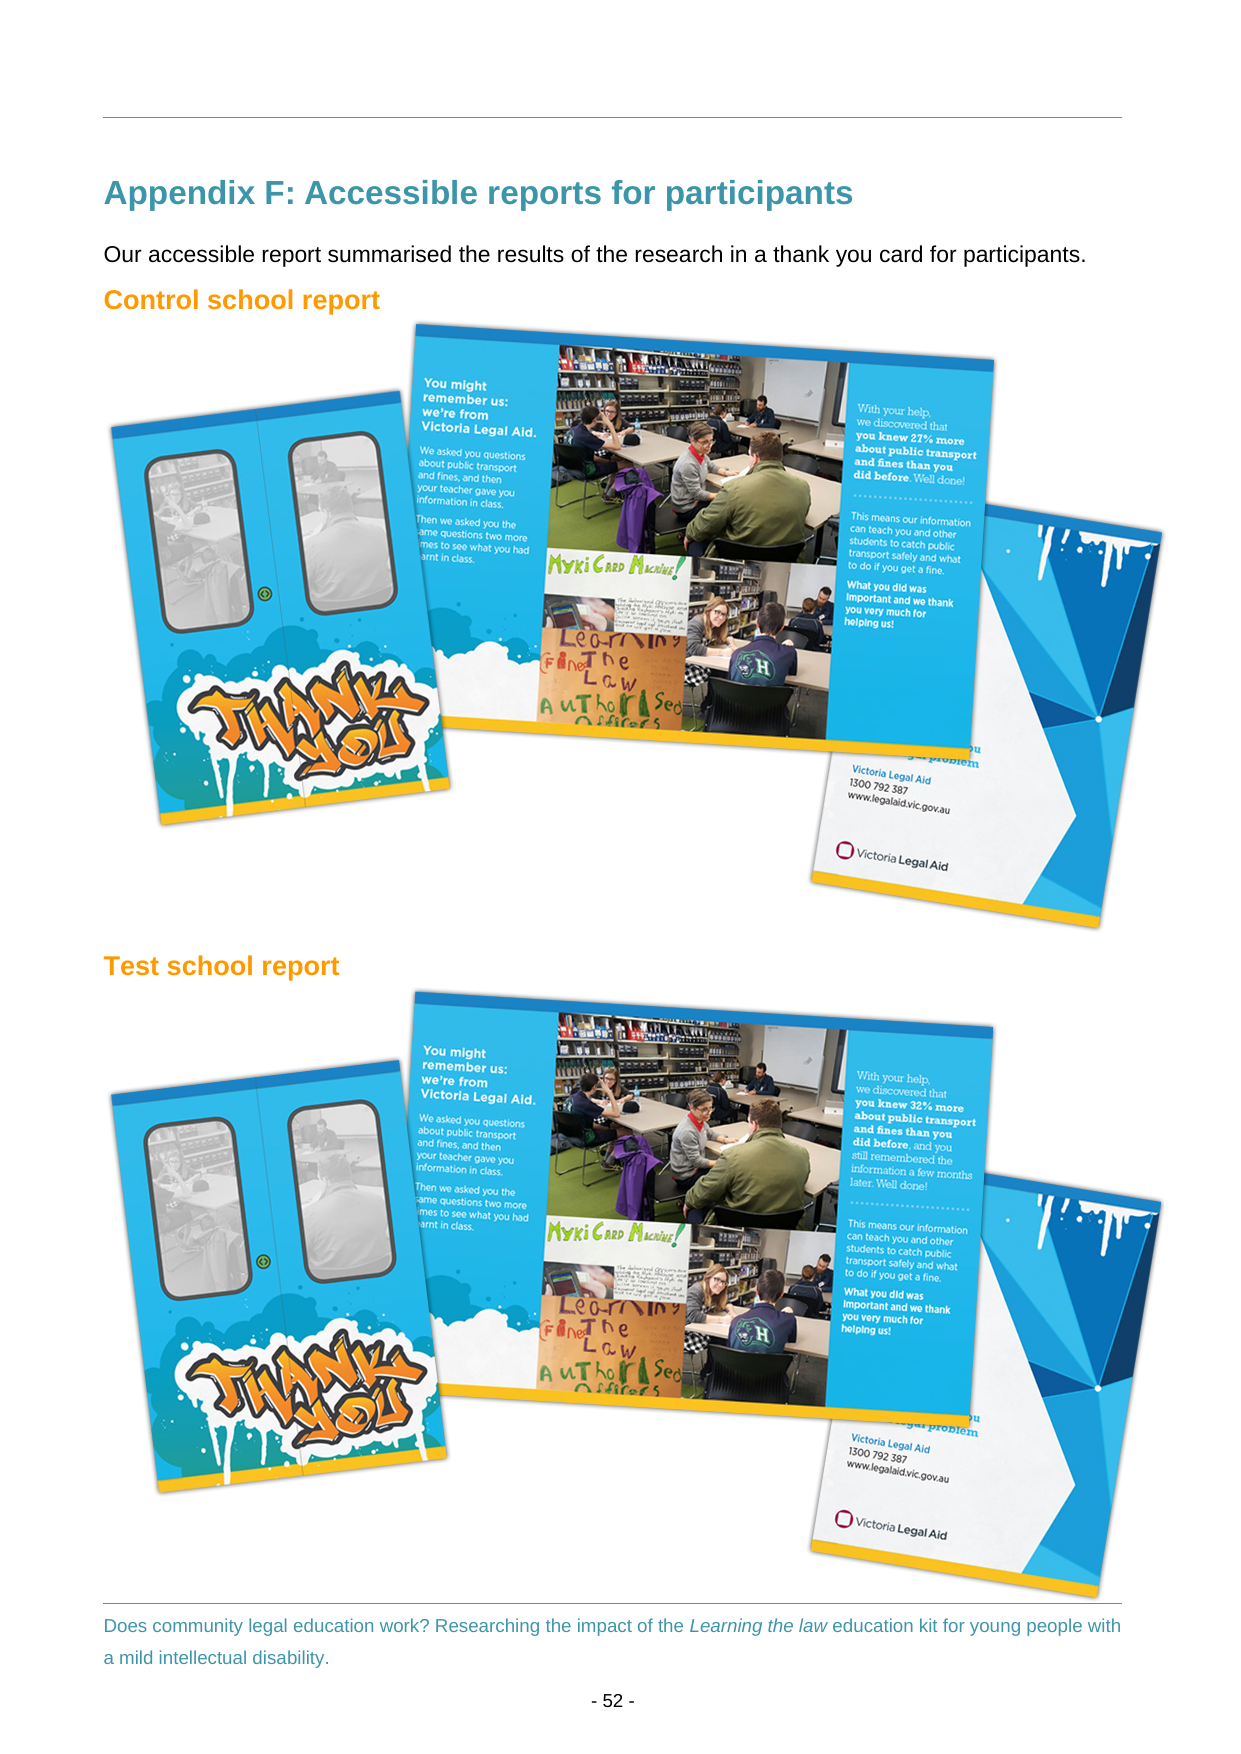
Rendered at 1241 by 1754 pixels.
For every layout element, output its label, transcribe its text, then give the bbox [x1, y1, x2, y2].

picture [103, 985, 1165, 1602]
subtitle Appendix F: Accessible reports for participants [103, 173, 1122, 211]
picture [104, 317, 1167, 934]
subtitle Control school report [103, 284, 1122, 315]
text Our accessible report summarised the results of the research in a thank you card for participants. [103, 236, 1122, 267]
